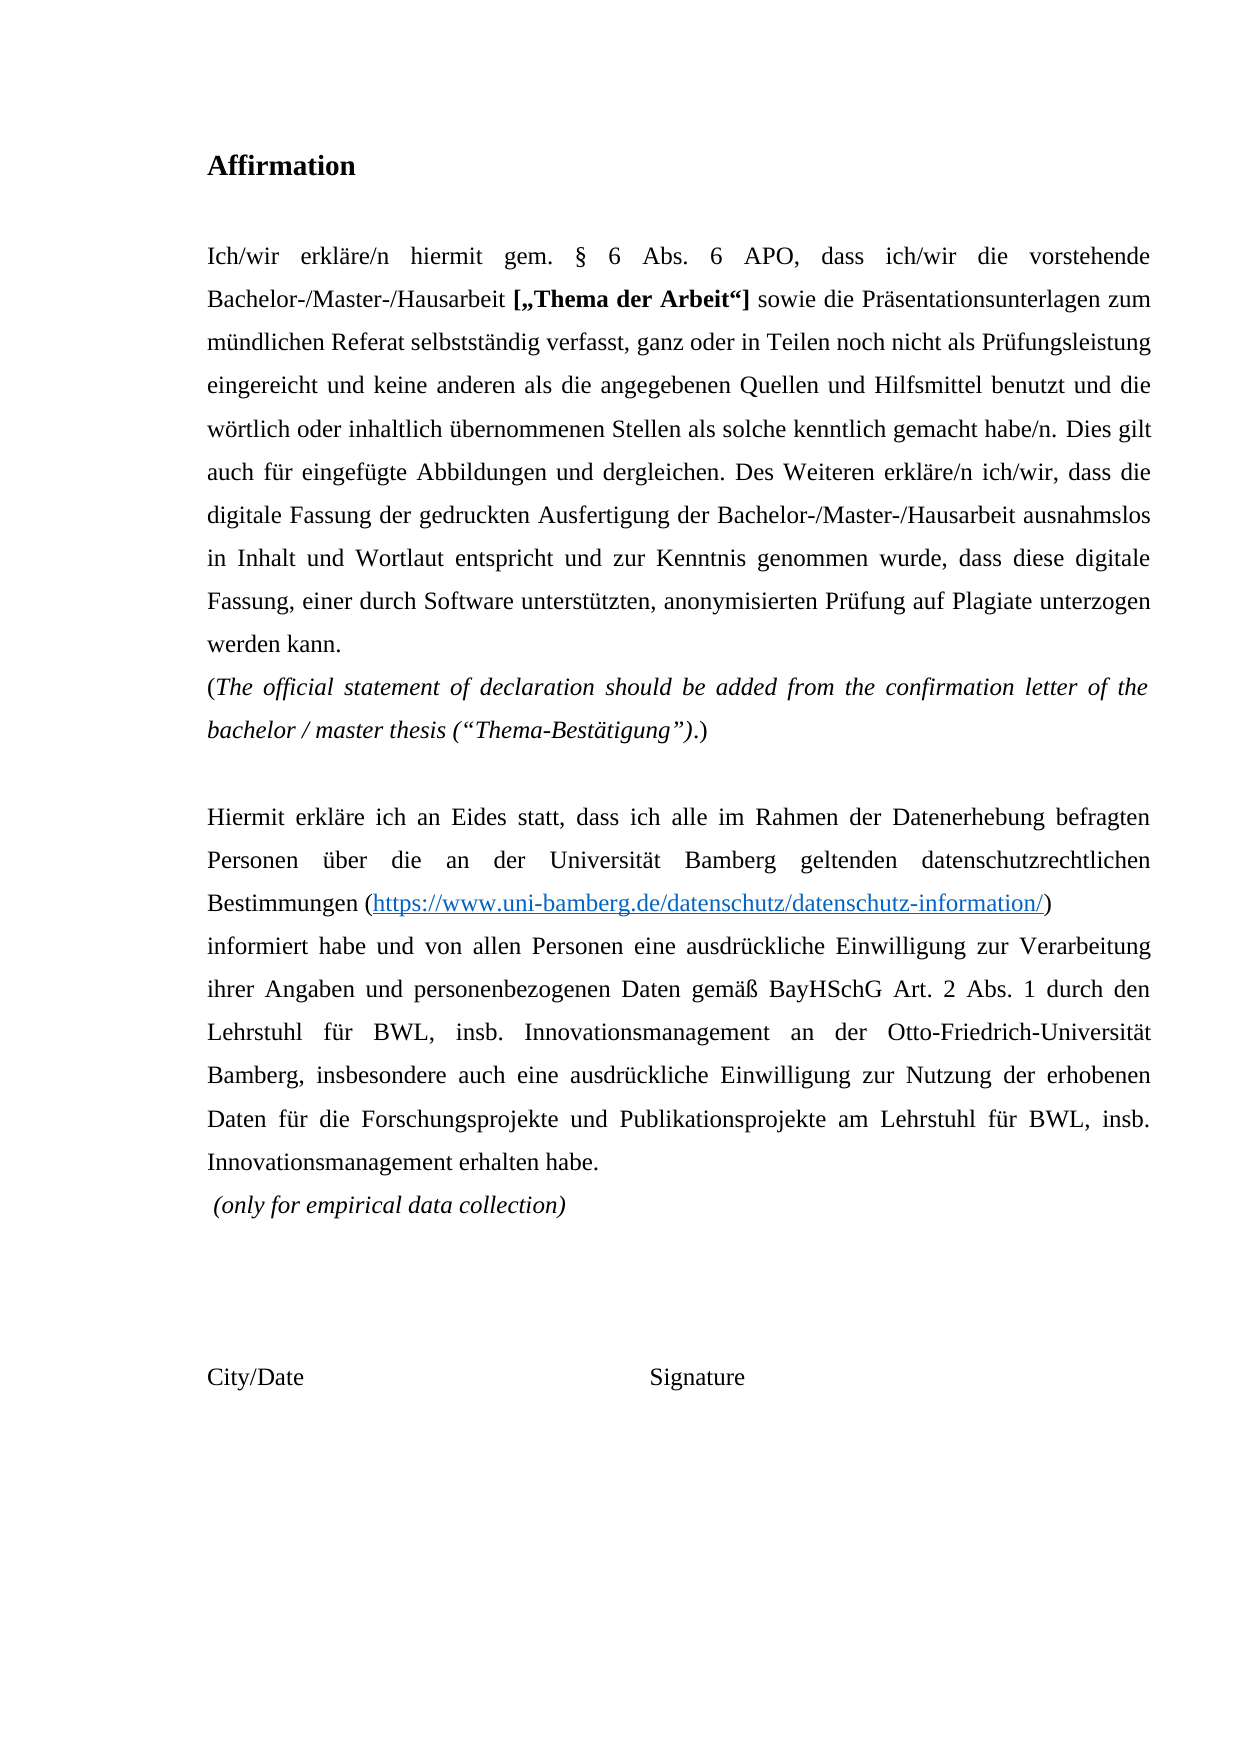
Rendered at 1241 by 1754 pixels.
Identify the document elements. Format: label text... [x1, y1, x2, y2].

text (The official statement of declaration should be added from the confirmation letter of the bachelor / master thesis (“Thema-Bestätigung”).) [207, 672, 1152, 744]
text Ich/wir erkläre/n hiermit gem. § 6 Abs. 6 APO, dass ich/wir die vorstehende Bachelor-/Master-/Hausarbeit [„Thema der Arbeit“] sowie die Präsentationsunterlagen zum mündlichen Referat selbstständig verfasst, ganz oder in Teilen noch nicht als Prüfungsleistung eingereicht und keine anderen als die angegebenen Quellen und Hilfsmittel benutzt und die wörtlich oder inhaltlich übernommenen Stellen als solche kenntlich gemacht habe/n. Dies gilt auch für eingefügte Abbildungen und dergleichen. Des Weiteren erkläre/n ich/wir, dass die digitale Fassung der gedruckten Ausfertigung der Bachelor-/Master-/Hausarbeit ausnahmslos in Inhalt und Wortlaut entspricht und zur Kenntnis genommen wurde, dass diese digitale Fassung, einer durch Software unterstützten, anonymisierten Prüfung auf Plagiate unterzogen werden kann. [207, 241, 1152, 658]
text City/Date Signature [207, 1362, 1152, 1391]
text Hiermit erkläre ich an Eides statt, dass ich alle im Rahmen der Datenerhebung befragten Personen über die an der Universität Bamberg geltenden datenschutzrechtlichen Bestimmungen (https://www.uni-bamberg.de/datenschutz/datenschutz-information/) informiert habe und von allen Personen eine ausdrückliche Einwilligung zur Verarbeitung ihrer Angaben und personenbezogenen Daten gemäß BayHSchG Art. 2 Abs. 1 durch den Lehrstuhl für BWL, insb. Innovationsmanagement an der Otto-Friedrich-Universität Bamberg, insbesondere auch eine ausdrückliche Einwilligung zur Nutzung der erhobenen Daten für die Forschungsprojekte und Publikationsprojekte am Lehrstuhl für BWL, insb. Innovationsmanagement erhalten habe. [207, 802, 1152, 1176]
text (only for empirical data collection) [207, 1190, 1152, 1219]
subtitle Affirmation [207, 148, 1152, 181]
